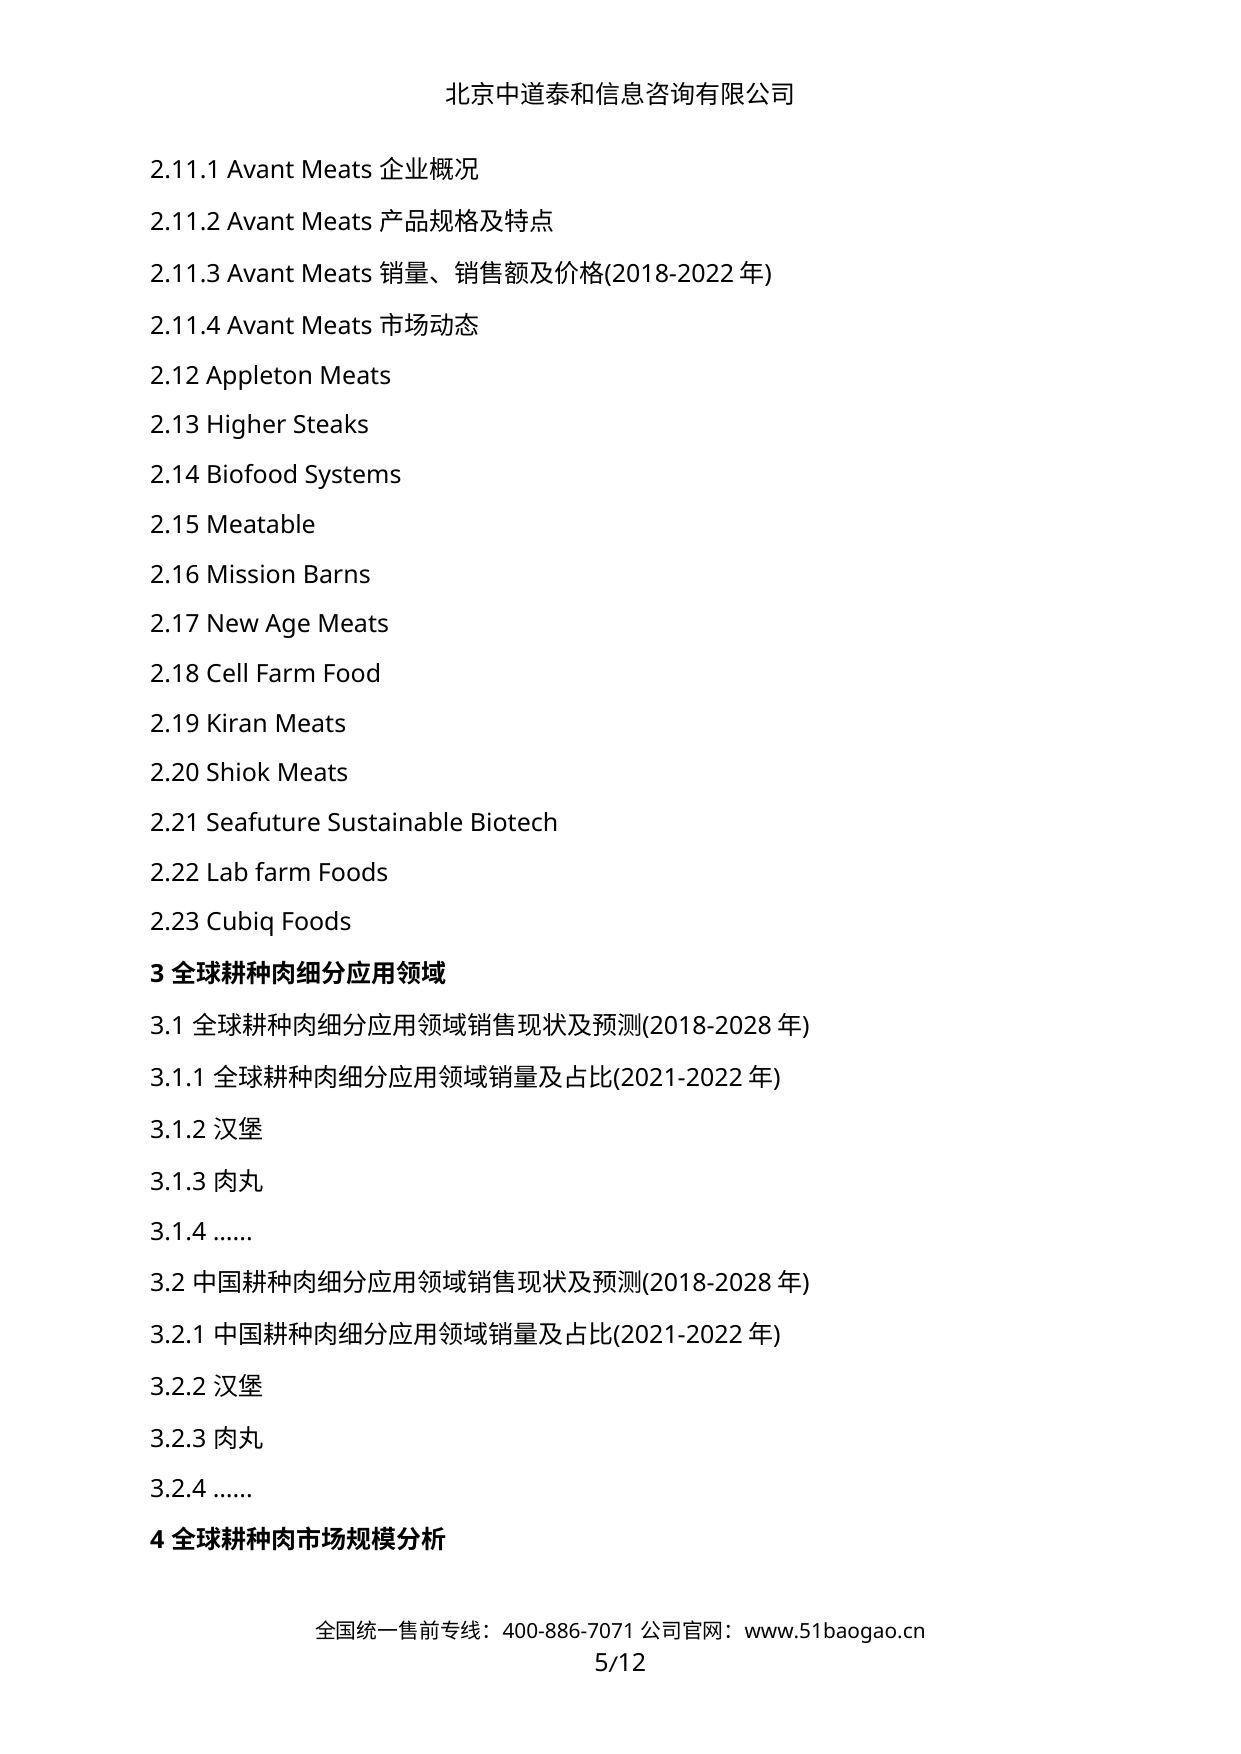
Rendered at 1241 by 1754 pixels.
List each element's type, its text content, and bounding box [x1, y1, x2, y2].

text 2.18 Cell Farm Food [150, 656, 1090, 690]
text 2.13 Higher Steaks [150, 407, 1090, 441]
text 3 全球耕种肉细分应用领域 [150, 954, 1090, 990]
text 3.2.4 …... [150, 1470, 1090, 1504]
text 2.19 Kiran Meats [150, 705, 1090, 739]
text 3.2.1 中国耕种肉细分应用领域销量及占比(2021-2022年) [150, 1315, 1090, 1351]
text 2.12 Appleton Meats [150, 357, 1090, 392]
text 3.2.3 肉丸 [150, 1418, 1090, 1455]
text 4 全球耕种肉市场规模分析 [150, 1520, 1090, 1556]
text 3.1 全球耕种肉细分应用领域销售现状及预测(2018-2028年) [150, 1006, 1090, 1042]
text 3.1.4 …... [150, 1213, 1090, 1247]
text 2.15 Meatable [150, 507, 1090, 541]
text 2.21 Seafuture Sustainable Biotech [150, 805, 1090, 839]
text 2.23 Cubiq Foods [150, 904, 1090, 938]
text 2.14 Biofood Systems [150, 457, 1090, 491]
text 2.17 New Age Meats [150, 606, 1090, 640]
text 2.11.1 Avant Meats 企业概况 [150, 150, 1090, 186]
text 3.1.2 汉堡 [150, 1109, 1090, 1146]
text 2.22 Lab farm Foods [150, 854, 1090, 888]
text 3.1.3 肉丸 [150, 1161, 1090, 1197]
text 2.16 Mission Barns [150, 556, 1090, 590]
text 2.11.3 Avant Meats 销量、销售额及价格(2018-2022年) [150, 254, 1090, 290]
text 2.11.2 Avant Meats 产品规格及特点 [150, 202, 1090, 238]
text 3.2 中国耕种肉细分应用领域销售现状及预测(2018-2028年) [150, 1263, 1090, 1299]
text 2.11.4 Avant Meats 市场动态 [150, 306, 1090, 342]
text 2.20 Shiok Meats [150, 755, 1090, 789]
text 3.1.1 全球耕种肉细分应用领域销量及占比(2021-2022年) [150, 1057, 1090, 1094]
text 3.2.2 汉堡 [150, 1367, 1090, 1403]
